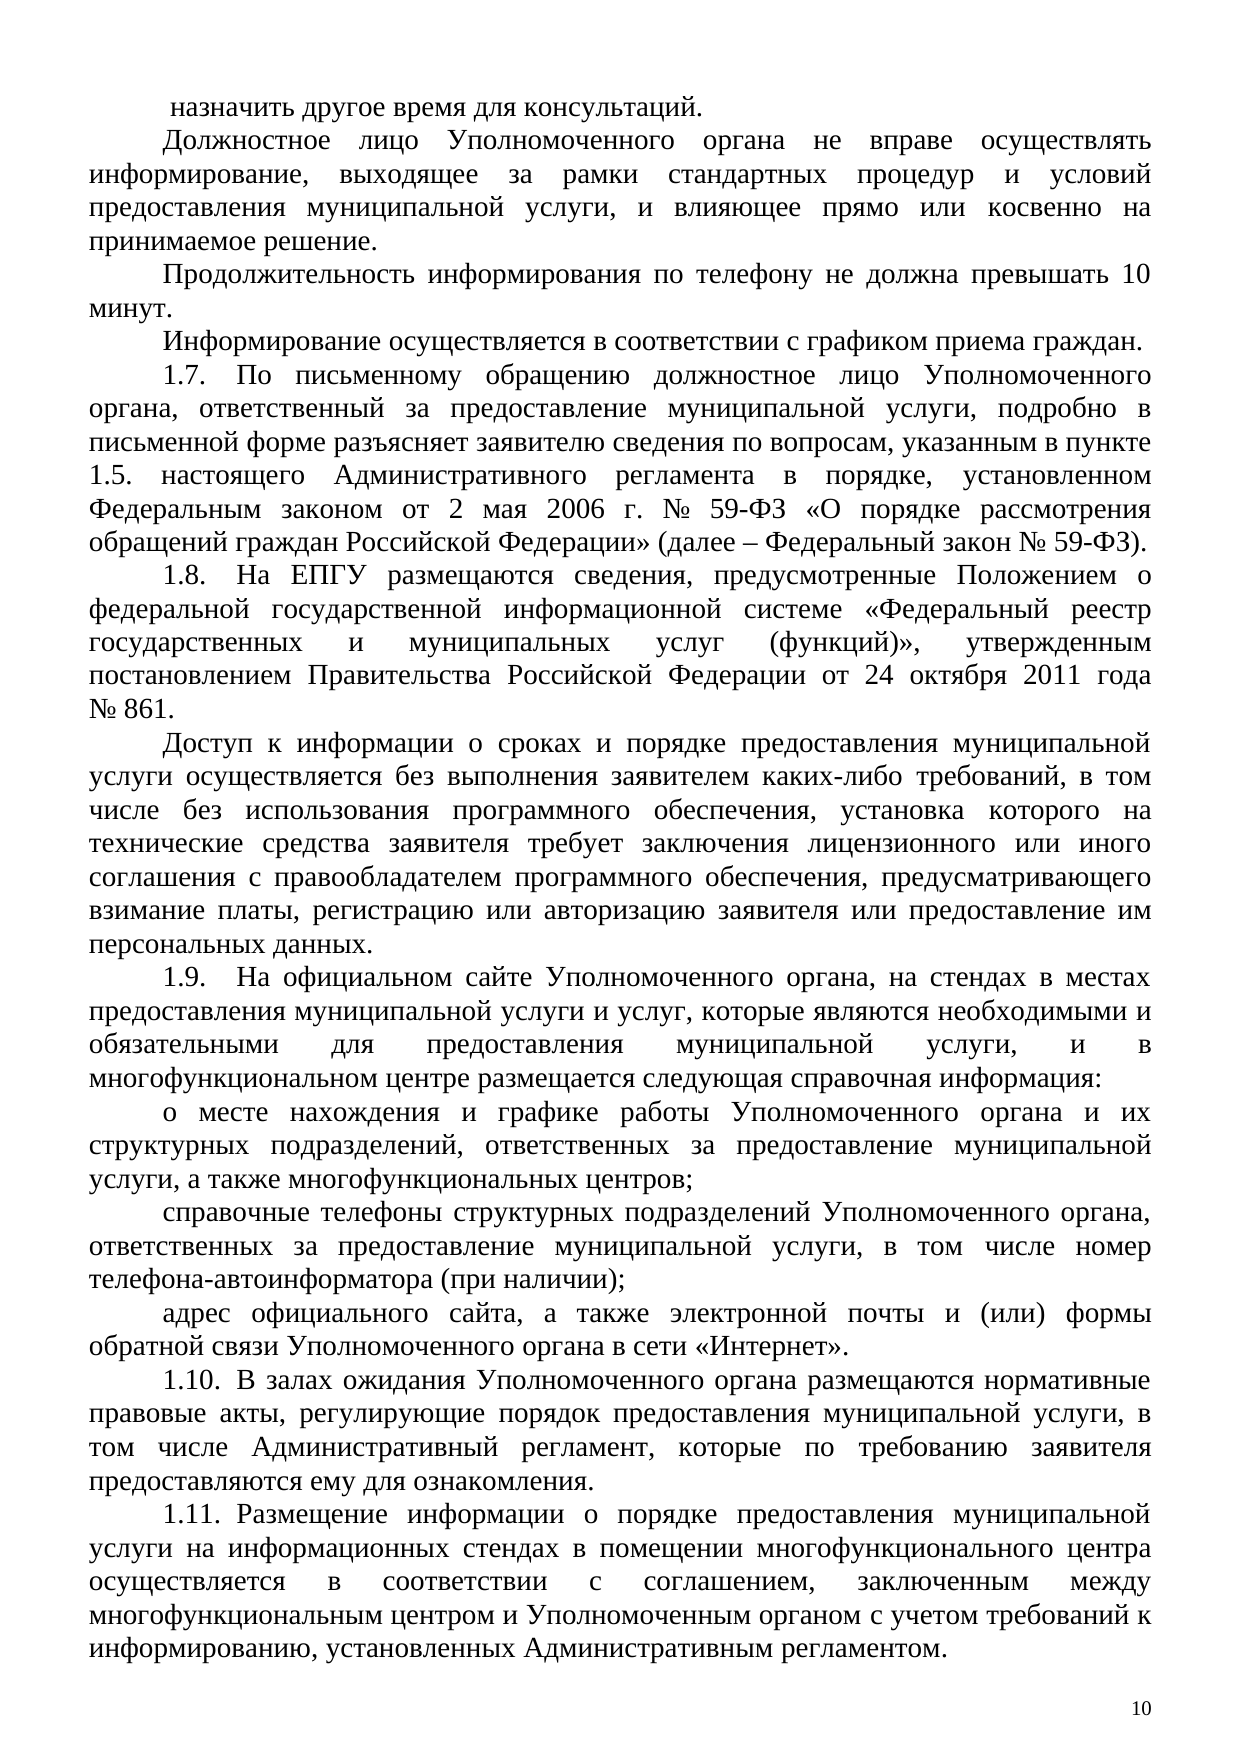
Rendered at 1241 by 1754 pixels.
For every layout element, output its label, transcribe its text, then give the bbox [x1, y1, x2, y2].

text Должностное лицо Уполномоченного органа не вправе осуществлять информирование, выходящее за рамки стандартных процедур и условий предоставления муниципальной услуги, и влияющее прямо или косвенно на принимаемое решение. [89, 122, 1152, 256]
text Доступ к информации о сроках и порядке предоставления муниципальной услуги осуществляется без выполнения заявителем каких-либо требований, в том числе без использования программного обеспечения, установка которого на технические средства заявителя требует заключения лицензионного или иного соглашения с правообладателем программного обеспечения, предусматривающего взимание платы, регистрацию или авторизацию заявителя или предоставление им персональных данных. [89, 725, 1152, 959]
text справочные телефоны структурных подразделений Уполномоченного органа, ответственных за предоставление муниципальной услуги, в том числе номер телефона-автоинформатора (при наличии); [89, 1194, 1152, 1295]
list На официальном сайте Уполномоченного органа, на стендах в местах предоставления муниципальной услуги и услуг, которые являются необходимыми и обязательными для предоставления муниципальной услуги, и в многофункциональном центре размещается следующая справочная информация: [89, 959, 1152, 1094]
text Продолжительность информирования по телефону не должна превышать 10 минут. [89, 256, 1152, 323]
text адрес официального сайта, а также электронной почты и (или) формы обратной связи Уполномоченного органа в сети «Интернет». [89, 1295, 1152, 1362]
list Размещение информации о порядке предоставления муниципальной услуги на информационных стендах в помещении многофункционального центра осуществляется в соответствии с соглашением, заключенным между многофункциональным центром и Уполномоченным органом с учетом требований к информированию, установленных Административным регламентом. [89, 1496, 1152, 1664]
text назначить другое время для консультаций. [89, 89, 1152, 122]
text о месте нахождения и графике работы Уполномоченного органа и их структурных подразделений, ответственных за предоставление муниципальной услуги, а также многофункциональных центров; [89, 1094, 1152, 1194]
list По письменному обращению должностное лицо Уполномоченного органа, ответственный за предоставление муниципальной услуги, подробно в письменной форме разъясняет заявителю сведения по вопросам, указанным в пункте 1.5. настоящего Административного регламента в порядке, установленном Федеральным законом от 2 мая 2006 г. № 59-ФЗ «О порядке рассмотрения обращений граждан Российской Федерации» (далее – Федеральный закон № 59-ФЗ). [89, 357, 1152, 558]
list На ЕПГУ размещаются сведения, предусмотренные Положением о федеральной государственной информационной системе «Федеральный реестр государственных и муниципальных услуг (функций)», утвержденным постановлением Правительства Российской Федерации от 24 октября 2011 года № 861. [89, 558, 1152, 725]
text Информирование осуществляется в соответствии с графиком приема граждан. [89, 323, 1152, 357]
list В залах ожидания Уполномоченного органа размещаются нормативные правовые акты, регулирующие порядок предоставления муниципальной услуги, в том числе Административный регламент, которые по требованию заявителя предоставляются ему для ознакомления. [89, 1362, 1152, 1496]
